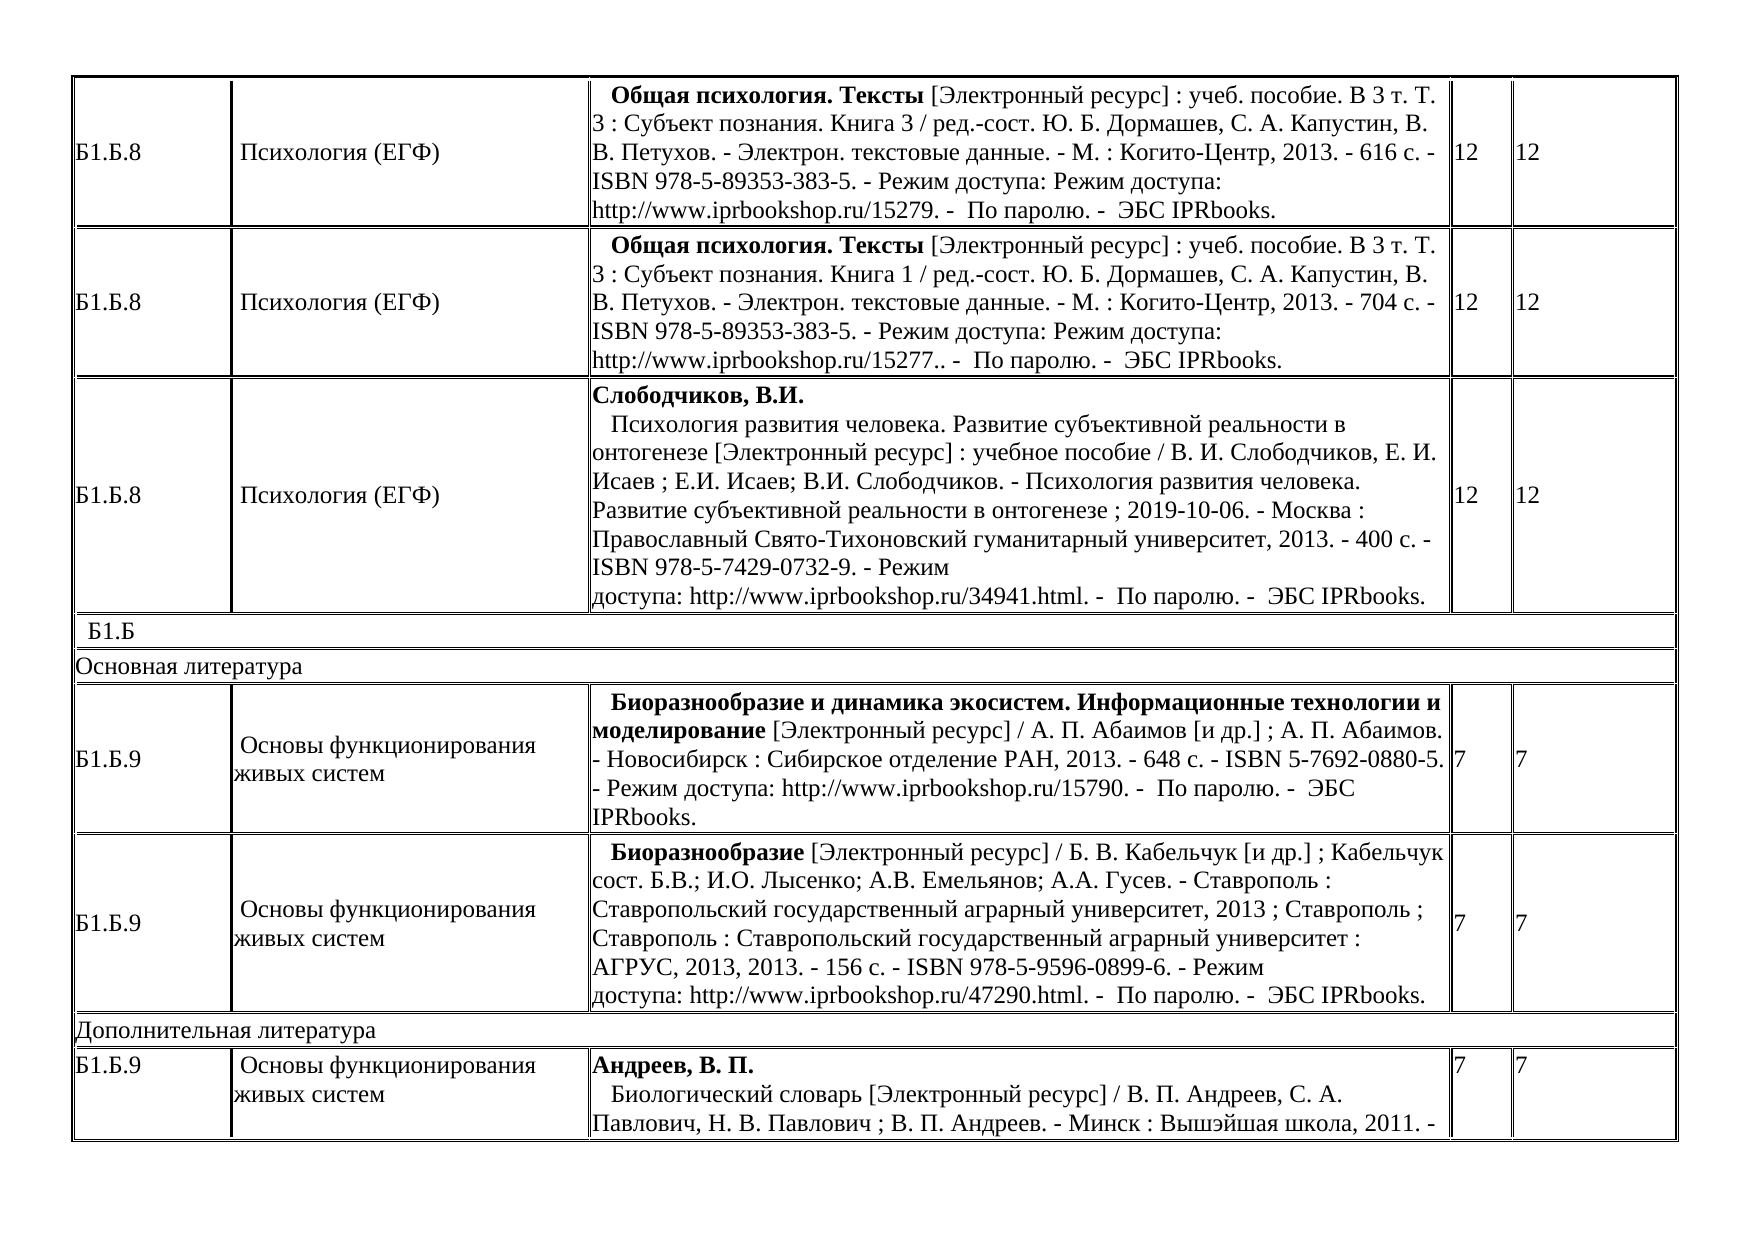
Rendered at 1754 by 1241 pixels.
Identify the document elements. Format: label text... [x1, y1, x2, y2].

table_cell 7 [1513, 1046, 1677, 1138]
table_cell 7 [1513, 682, 1677, 832]
table_cell Дополнительная литература [73, 1011, 1677, 1046]
table_cell 12 [1453, 379, 1511, 612]
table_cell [590, 1047, 1451, 1138]
table_cell 12 [1514, 225, 1676, 375]
table_cell 7 [1453, 835, 1511, 1011]
table_cell 12 [1513, 78, 1675, 225]
table_cell Б1.Б [73, 612, 1677, 647]
table_cell Б1.Б.8 [75, 225, 230, 375]
table_cell Б1.Б.8 [75, 375, 230, 612]
table_cell Психология (ЕГФ) [231, 78, 589, 225]
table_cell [231, 1049, 589, 1138]
table_cell Общая психология. Тексты [Электронный ресурс] : учеб. пособие. В 3 т. Т. 3 : Субъект познания. Книга 3 / ред.-сост. Ю. Б. Дормашев, С. А. Капустин, В. В. Петухов. - Электрон. текстовые данные. - М. : Когито-Центр, 2013. - 616 c. - ISBN 978-5-89353-383-5. - Режим доступа: Режим доступа: http://www.iprbookshop.ru/15279. - По паролю. - ЭБС IPRbooks. [590, 77, 1451, 225]
table_cell 7 [1453, 685, 1511, 832]
table_cell Биоразнообразие [Электронный ресурс] / Б. В. Кабельчук [и др.] ; Кабельчук сост. Б.В.; И.О. Лысенко; А.В. Емельянов; А.А. Гусев. - Ставрополь : Ставропольский государственный аграрный университет, 2013 ; Ставрополь ; Ставрополь : Ставропольский государственный аграрный университет : АГРУС, 2013, 2013. - 156 c. - ISBN 978-5-9596-0899-6. - Режим доступа: http://www.iprbookshop.ru/47290.html. - По паролю. - ЭБС IPRbooks. [591, 835, 1449, 1011]
table_cell Б1.Б.8 [75, 78, 231, 225]
table_cell 12 [1514, 375, 1676, 612]
table_cell Биоразнообразие и динамика экосистем. Информационные технологии и моделирование [Электронный ресурс] / А. П. Абаимов [и др.] ; А. П. Абаимов. - Новосибирск : Сибирское отделение РАН, 2013. - 648 с. - ISBN 5-7692-0880-5. - Режим доступа: http://www.iprbookshop.ru/15790. - По паролю. - ЭБС IPRbooks. [591, 685, 1449, 832]
table_cell 7 [1513, 832, 1677, 1011]
table_cell Психология (ЕГФ) [233, 229, 588, 375]
table_cell Основы функционирования живых систем [233, 685, 588, 832]
table_cell Б1.Б.9 [73, 682, 231, 832]
table_cell 7 [1451, 1049, 1512, 1138]
table_cell Б1.Б.9 [73, 1046, 231, 1138]
table_cell Основная литература [73, 647, 1677, 682]
table_cell Б1.Б.9 [73, 832, 231, 1011]
table_cell Основы функционирования живых систем [233, 835, 588, 1011]
table_cell Психология (ЕГФ) [233, 379, 588, 612]
table_cell Общая психология. Тексты [Электронный ресурс] : учеб. пособие. В 3 т. Т. 3 : Субъект познания. Книга 1 / ред.-сост. Ю. Б. Дормашев, С. А. Капустин, В. В. Петухов. - Электрон. текстовые данные. - М. : Когито-Центр, 2013. - 704 с. - ISBN 978-5-89353-383-5. - Режим доступа: Режим доступа: http://www.iprbookshop.ru/15277.. - По паролю. - ЭБС IPRbooks. [591, 229, 1449, 375]
table_cell Слободчиков, В.И. Психология развития человека. Развитие субъективной реальности в онтогенезе [Электронный ресурс] : учебное пособие / В. И. Слободчиков, Е. И. Исаев ; Е.И. Исаев; В.И. Слободчиков. - Психология развития человека. Развитие субъективной реальности в онтогенезе ; 2019-10-06. - Москва : Православный Свято-Тихоновский гуманитарный университет, 2013. - 400 c. - ISBN 978-5-7429-0732-9. - Режим доступа: http://www.iprbookshop.ru/34941.html. - По паролю. - ЭБС IPRbooks. [591, 379, 1449, 612]
table_cell 12 [1451, 78, 1512, 225]
table_cell 12 [1453, 229, 1511, 375]
